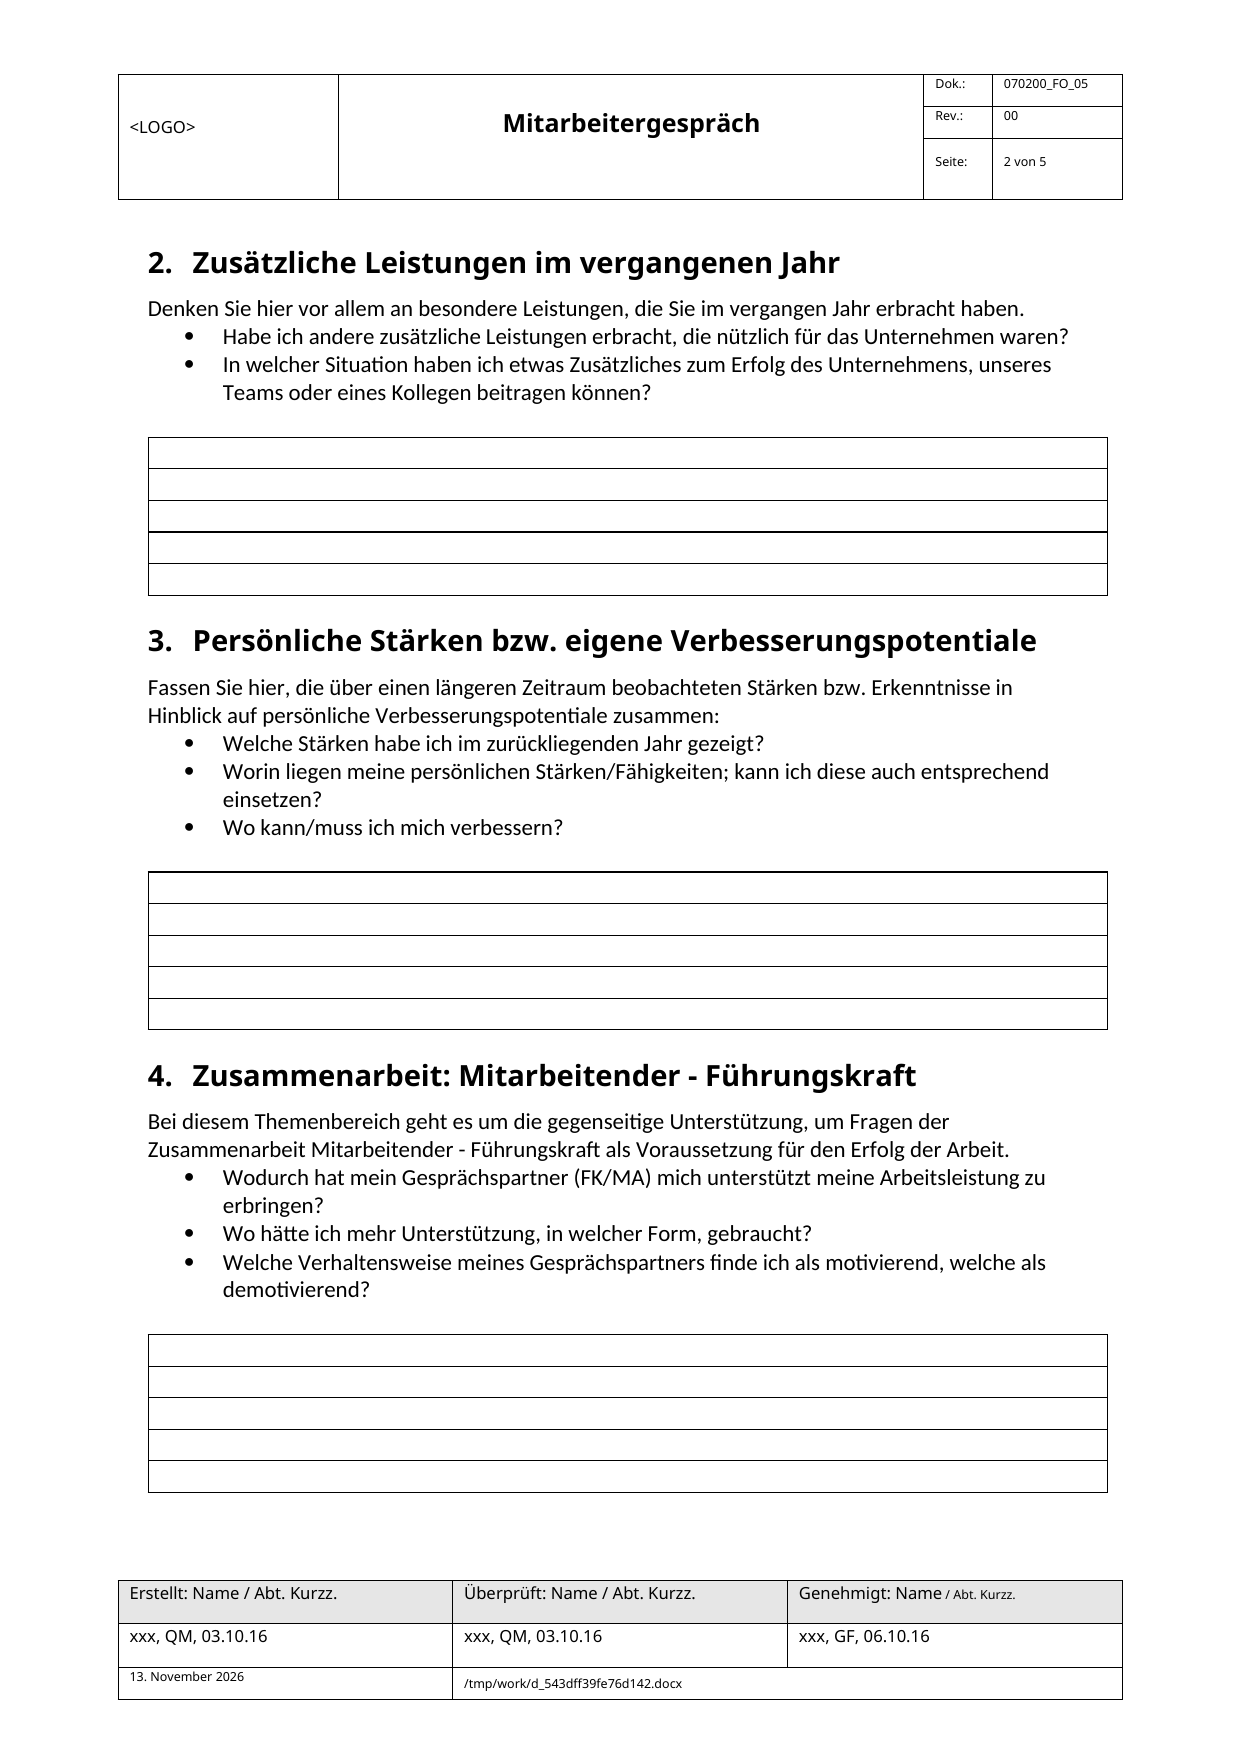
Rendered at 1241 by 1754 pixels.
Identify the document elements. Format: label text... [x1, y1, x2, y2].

table_cell [149, 904, 1107, 934]
list Welche Verhaltensweise meines Gesprächspartners finde ich als motivierend, welche als demotivierend? [185, 1248, 1093, 1304]
text Bei diesem Themenbereich geht es um die gegenseitige Unterstützung, um Fragen der Zusammenarbeit Mitarbeitender - Führungskraft als Voraussetzung für den Erfolg der Arbeit. [148, 1107, 1093, 1163]
table_cell [149, 1430, 1107, 1460]
list Habe ich andere zusätzliche Leistungen erbracht, die nützlich für das Unternehmen waren? [185, 322, 1093, 350]
list Worin liegen meine persönlichen Stärken/Fähigkeiten; kann ich diese auch entsprechend einsetzen? [185, 757, 1093, 813]
table_cell [149, 469, 1107, 500]
subtitle Zusätzliche Leistungen im vergangenen Jahr [148, 242, 1093, 282]
table_cell [149, 1367, 1107, 1397]
list Wo kann/muss ich mich verbessern? [185, 813, 1093, 841]
text Fassen Sie hier, die über einen längeren Zeitraum beobachteten Stärken bzw. Erkenntnisse in Hinblick auf persönliche Verbesserungspotentiale zusammen: [148, 673, 1093, 729]
table_header [149, 1335, 1107, 1366]
list Wodurch hat mein Gesprächspartner (FK/MA) mich unterstützt meine Arbeitsleistung zu erbringen? [185, 1163, 1093, 1219]
table_cell [149, 501, 1107, 531]
table_cell [149, 936, 1107, 966]
table_header [149, 438, 1107, 468]
subtitle Zusammenarbeit: Mitarbeitender - Führungskraft [148, 1055, 1093, 1095]
subtitle Persönliche Stärken bzw. eigene Verbesserungspotentiale [148, 621, 1093, 660]
list Wo hätte ich mehr Unterstützung, in welcher Form, gebraucht? [185, 1219, 1093, 1248]
table_cell [149, 1461, 1107, 1492]
table_cell [149, 1398, 1107, 1429]
table_cell [149, 564, 1107, 594]
list In welcher Situation haben ich etwas Zusätzliches zum Erfolg des Unternehmens, unseres Teams oder eines Kollegen beitragen können? [185, 350, 1093, 406]
table_cell [149, 999, 1107, 1029]
table_header [149, 873, 1107, 903]
text Denken Sie hier vor allem an besondere Leistungen, die Sie im vergangen Jahr erbracht haben. [148, 294, 1093, 322]
list Welche Stärken habe ich im zurückliegenden Jahr gezeigt? [185, 729, 1093, 757]
table_cell [149, 533, 1107, 563]
table_cell [149, 967, 1107, 998]
